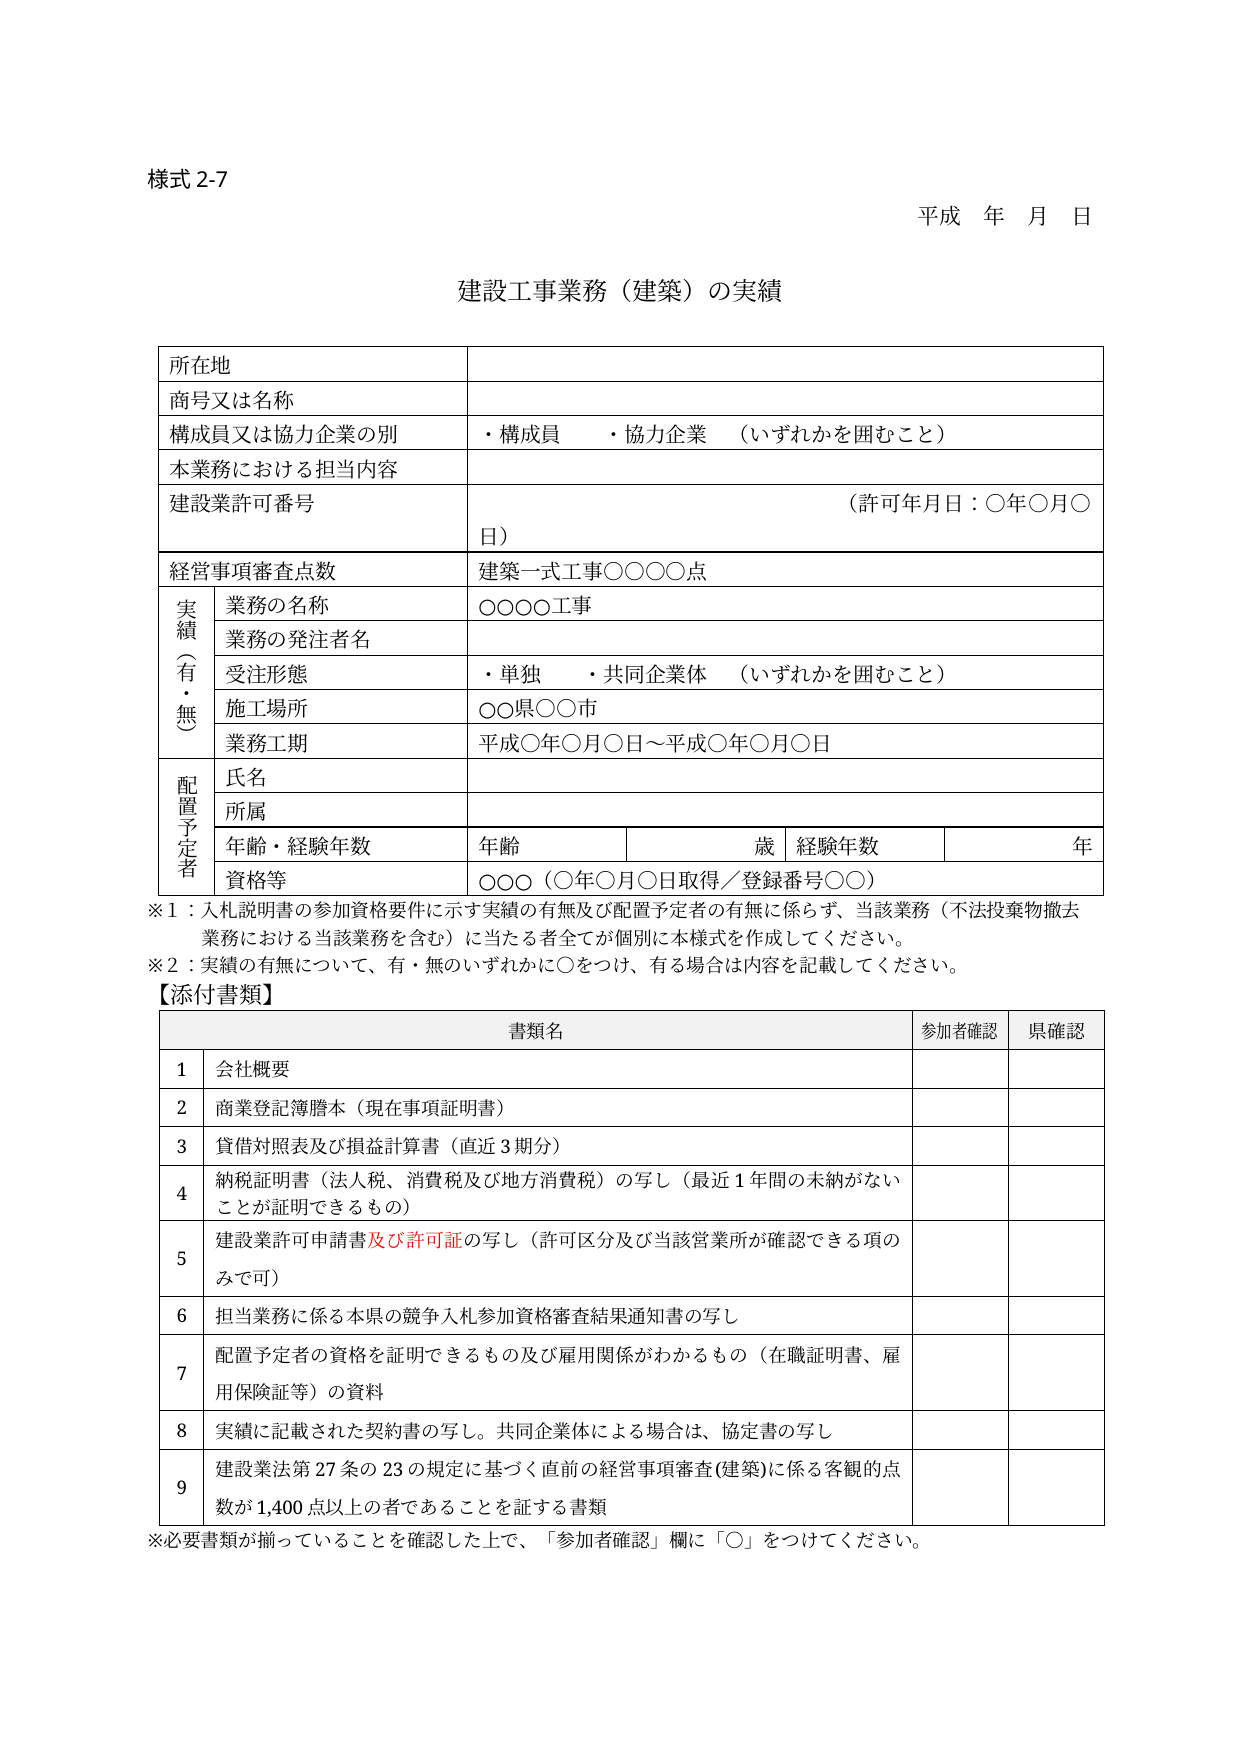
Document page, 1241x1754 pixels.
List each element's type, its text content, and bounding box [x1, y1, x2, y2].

table_cell 建設業法第27条の23の規定に基づく直前の経営事項審査(建築)に係る客観的点数が1,400点以上の者であることを証する書類 [204, 1450, 912, 1525]
table_cell 5 [160, 1221, 203, 1296]
table_cell 実績に記載された契約書の写し。共同企業体による場合は、協定書の写し [204, 1411, 912, 1449]
table_cell 所属 [215, 793, 467, 826]
table_cell [468, 759, 1103, 792]
table_cell [1009, 1335, 1104, 1410]
table_header 県確認 [1009, 1011, 1104, 1049]
table_header [468, 347, 1103, 381]
table_cell 年 [945, 828, 1103, 861]
table_cell 貸借対照表及び損益計算書（直近3期分） [204, 1127, 912, 1164]
table_cell 1 [160, 1050, 203, 1087]
table_cell 平成○年○月○日～平成○年○月○日 [468, 724, 1103, 758]
table_cell 施工場所 [215, 690, 467, 723]
text ※２：実績の有無について、有・無のいずれかに○をつけ、有る場合は内容を記載してください。 [148, 950, 1092, 977]
table_cell [1009, 1221, 1104, 1296]
text 建設工事業務（建築）の実績 [148, 271, 1092, 309]
table_cell ○○県○○市 [468, 690, 1103, 723]
table_cell 担当業務に係る本県の競争入札参加資格審査結果通知書の写し [204, 1297, 912, 1334]
table_cell 業務の発注者名 [215, 621, 467, 654]
table_cell 業務工期 [215, 724, 467, 758]
table_cell ・構成員 ・協力企業 （いずれかを囲むこと） [468, 416, 1103, 449]
table_cell [913, 1411, 1008, 1449]
table_cell [913, 1050, 1008, 1087]
table_cell [913, 1089, 1008, 1126]
table_header 書類名 [160, 1011, 912, 1049]
table_cell 配置予定者の資格を証明できるもの及び雇用関係がわかるもの（在職証明書、雇用保険証等）の資料 [204, 1335, 912, 1410]
table_cell [913, 1335, 1008, 1410]
table_cell 本業務における担当内容 [159, 450, 467, 484]
subtitle 様式2-7 [148, 159, 1092, 196]
text 平成 年 月 日 [148, 196, 1092, 234]
table_cell [468, 450, 1103, 484]
table_cell [1009, 1127, 1104, 1164]
table_cell [1009, 1411, 1104, 1449]
table_cell 業務の名称 [215, 587, 467, 620]
table_cell [1009, 1450, 1104, 1525]
table_cell 建設業許可申請書及び許可証の写し（許可区分及び当該営業所が確認できる項のみで可） [204, 1221, 912, 1296]
table_cell 建設業許可番号 [159, 485, 467, 551]
table_cell 年齢・経験年数 [215, 828, 467, 861]
table_cell 9 [160, 1450, 203, 1525]
table_cell 建築一式工事○○○○点 [468, 553, 1103, 586]
table_cell 7 [160, 1335, 203, 1410]
table_cell 配置予定者 [159, 759, 214, 895]
table_header 所在地 [159, 347, 467, 381]
table_cell 氏名 [215, 759, 467, 792]
text 【添付書類】 [148, 977, 1092, 1010]
table_cell ○○○○工事 [468, 587, 1103, 620]
table_cell [913, 1297, 1008, 1334]
table_cell ・単独 ・共同企業体 （いずれかを囲むこと） [468, 656, 1103, 689]
table_cell 歳 [627, 828, 785, 861]
table_cell 2 [160, 1089, 203, 1126]
table_cell 年齢 [468, 828, 626, 861]
table_cell 3 [160, 1127, 203, 1164]
table_cell 4 [160, 1166, 203, 1220]
table_cell 会社概要 [204, 1050, 912, 1087]
table_cell 資格等 [215, 862, 467, 895]
table_header 参加者確認 [913, 1011, 1008, 1049]
table_cell [1009, 1297, 1104, 1334]
table_cell 経営事項審査点数 [159, 553, 467, 586]
table_cell 納税証明書（法人税、消費税及び地方消費税）の写し（最近1年間の未納がないことが証明できるもの） [204, 1166, 912, 1220]
table_cell [1009, 1166, 1104, 1220]
table_cell [913, 1450, 1008, 1525]
table_cell 経験年数 [786, 828, 944, 861]
table_cell [468, 621, 1103, 654]
table_cell 実績（有・無） [159, 587, 214, 758]
table_cell 受注形態 [215, 656, 467, 689]
table_cell [1009, 1089, 1104, 1126]
table_cell 商業登記簿謄本（現在事項証明書） [204, 1089, 912, 1126]
table_cell [1009, 1050, 1104, 1087]
table_cell （許可年月日：○年○月○日） [468, 485, 1103, 551]
table_cell 8 [160, 1411, 203, 1449]
text ※必要書類が揃っていることを確認した上で、「参加者確認」欄に「○」をつけてください。 [148, 1526, 1092, 1553]
table_cell 商号又は名称 [159, 382, 467, 415]
text ※１：入札説明書の参加資格要件に示す実績の有無及び配置予定者の有無に係らず、当該業務（不法投棄物撤去業務における当該業務を含む）に当たる者全てが個別に本様式を作成してください。 [148, 896, 1092, 950]
table_cell 構成員又は協力企業の別 [159, 416, 467, 449]
table_cell 6 [160, 1297, 203, 1334]
table_cell ○○○（○年○月○日取得／登録番号○○） [468, 862, 1103, 895]
table_cell [468, 382, 1103, 415]
table_cell [913, 1127, 1008, 1164]
table_cell [913, 1166, 1008, 1220]
table_cell [913, 1221, 1008, 1296]
table_cell [468, 793, 1103, 826]
